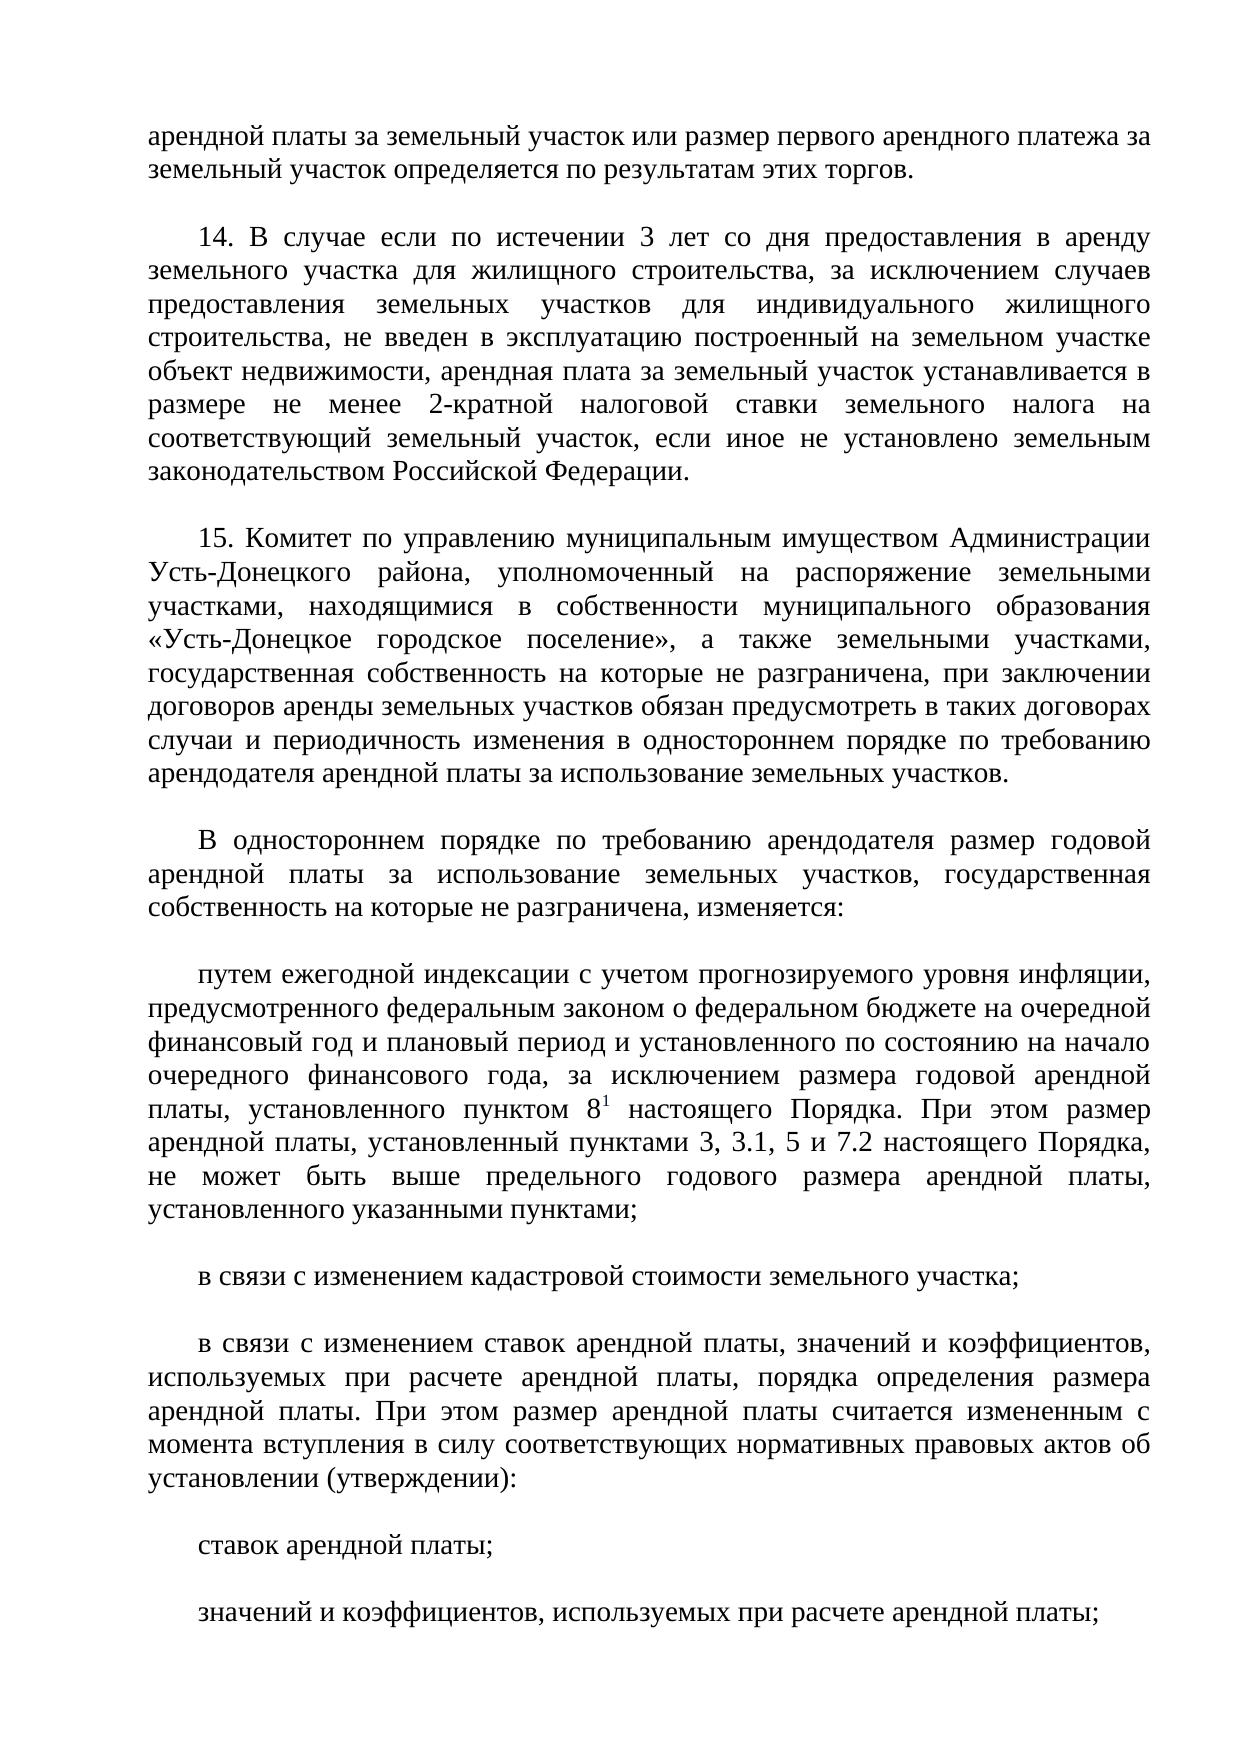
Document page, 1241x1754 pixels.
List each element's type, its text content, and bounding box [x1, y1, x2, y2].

text в связи с изменением ставок арендной платы, значений и коэффициентов, используемых при расчете арендной платы, порядка определения размера арендной платы. При этом размер арендной платы считается измененным с момента вступления в силу соответствующих нормативных правовых актов об установлении (утверждении): [148, 1326, 1152, 1493]
text 14. В случае если по истечении 3 лет со дня предоставления в аренду земельного участка для жилищного строительства, за исключением случаев предоставления земельных участков для индивидуального жилищного строительства, не введен в эксплуатацию построенный на земельном участке объект недвижимости, арендная плата за земельный участок устанавливается в размере не менее 2-кратной налоговой ставки земельного налога на соответствующий земельный участок, если иное не установлено земельным законодательством Российской Федерации. [148, 219, 1152, 487]
text значений и коэффициентов, используемых при расчете арендной платы; [148, 1594, 1152, 1627]
text 15. Комитет по управлению муниципальным имуществом Администрации Усть-Донецкого района, уполномоченный на распоряжение земельными участками, находящимися в собственности муниципального образования «Усть-Донецкое городское поселение», а также земельными участками, государственная собственность на которые не разграничена, при заключении договоров аренды земельных участков обязан предусмотреть в таких договорах случаи и периодичность изменения в одностороннем порядке по требованию арендодателя арендной платы за использование земельных участков. [148, 521, 1152, 789]
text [148, 118, 1152, 185]
text в связи с изменением кадастровой стоимости земельного участка; [148, 1258, 1152, 1292]
text В одностороннем порядке по требованию арендодателя размер годовой арендной платы за использование земельных участков, государственная собственность на которые не разграничена, изменяется: [148, 822, 1152, 923]
text путем ежегодной индексации с учетом прогнозируемого уровня инфляции, предусмотренного федеральным законом о федеральном бюджете на очередной финансовый год и плановый период и установленного по состоянию на начало очередного финансового года, за исключением размера годовой арендной платы, установленного пунктом 81 настоящего Порядка. При этом размер арендной платы, установленный пунктами 3, 3.1, 5 и 7.2 настоящего Порядка, не может быть выше предельного годового размера арендной платы, установленного указанными пунктами; [148, 957, 1152, 1225]
text ставок арендной платы; [148, 1527, 1152, 1560]
